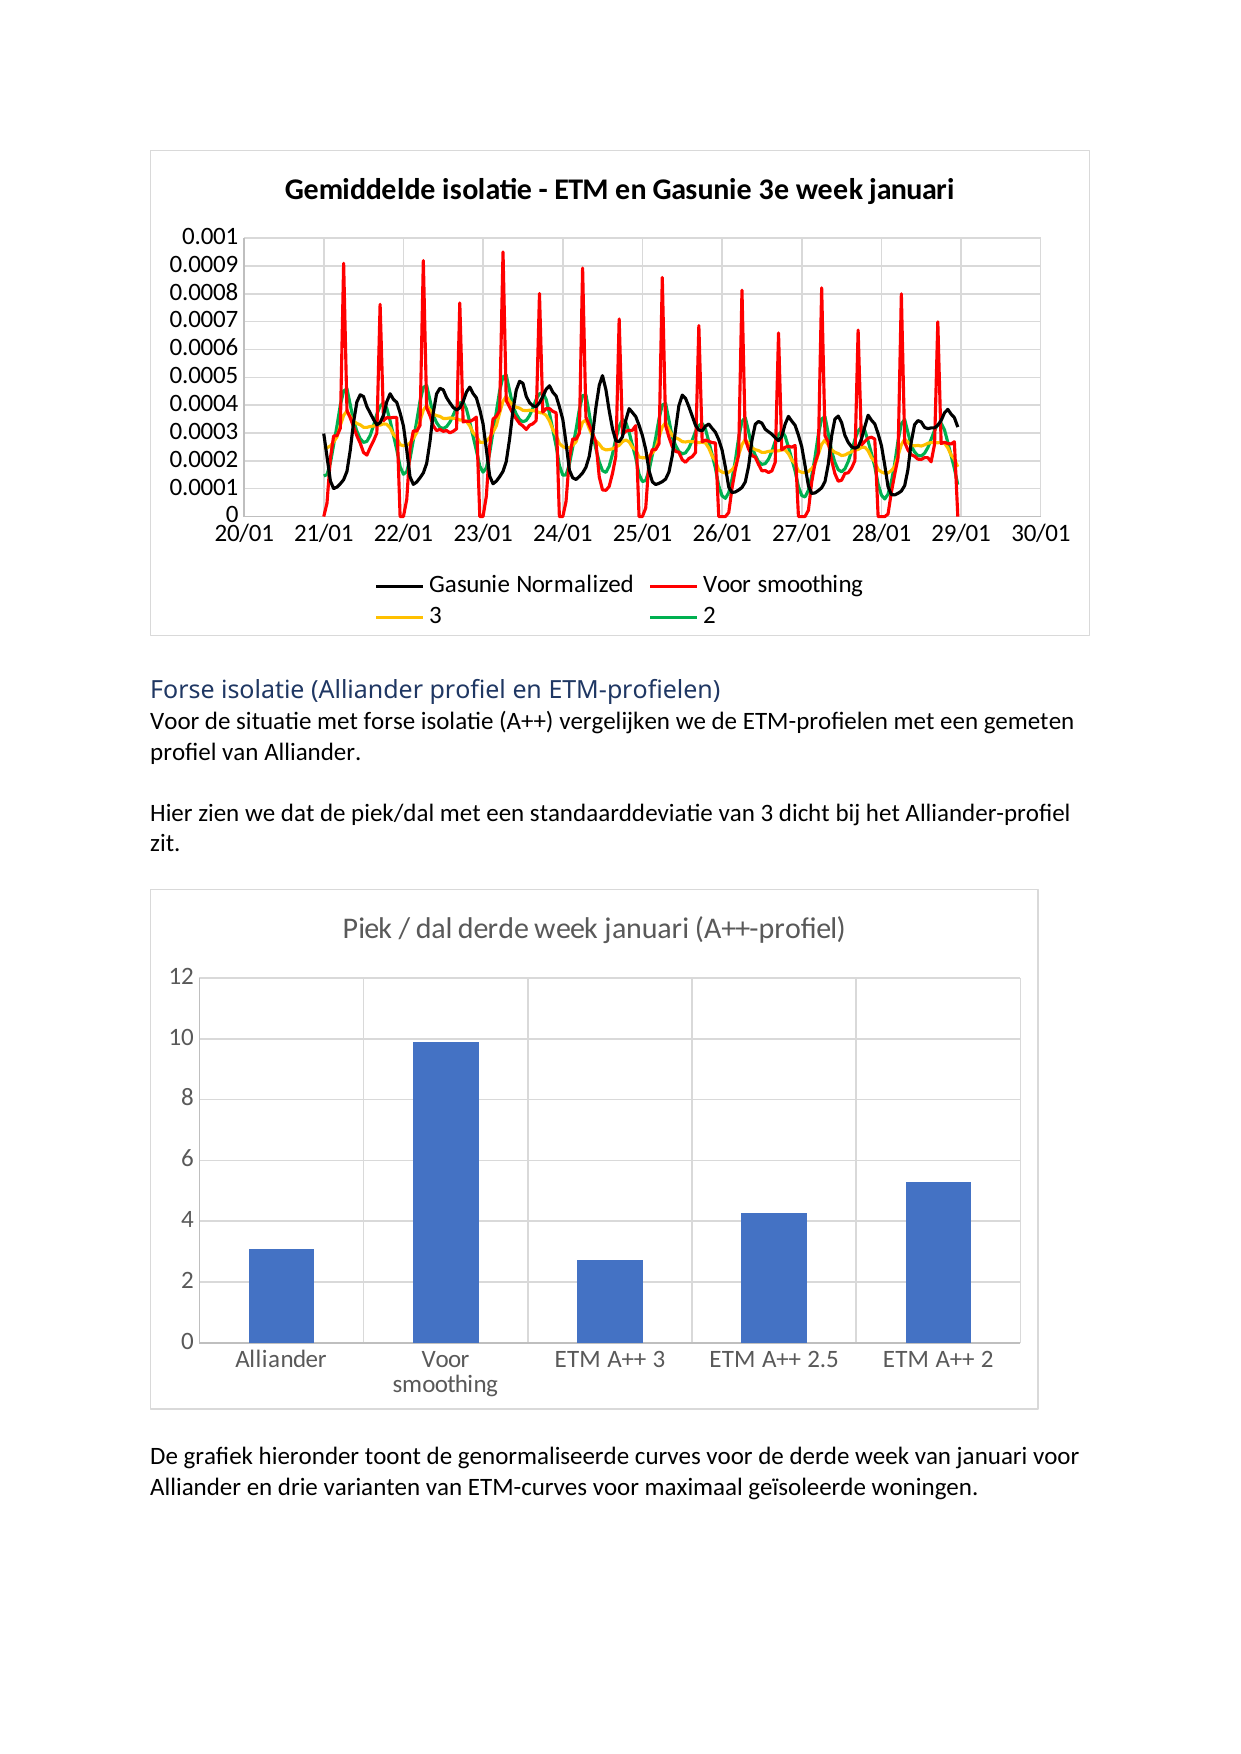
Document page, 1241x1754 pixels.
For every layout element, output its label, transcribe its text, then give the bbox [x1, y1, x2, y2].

text Hier zien we dat de piek/dal met een standaarddeviatie van 3 dicht bij het Alliander-profiel zit. [150, 797, 1090, 858]
text Voor de situatie met forse isolatie (A++) vergelijken we de ETM-profielen met een gemeten profiel van Alliander. [150, 705, 1090, 766]
subtitle Forse isolatie (Alliander profiel en ETM-profielen) [150, 671, 1090, 705]
text De grafiek hieronder toont de genormaliseerde curves voor de derde week van januari voor Alliander en drie varianten van ETM-curves voor maximaal geïsoleerde woningen. [150, 1441, 1090, 1502]
